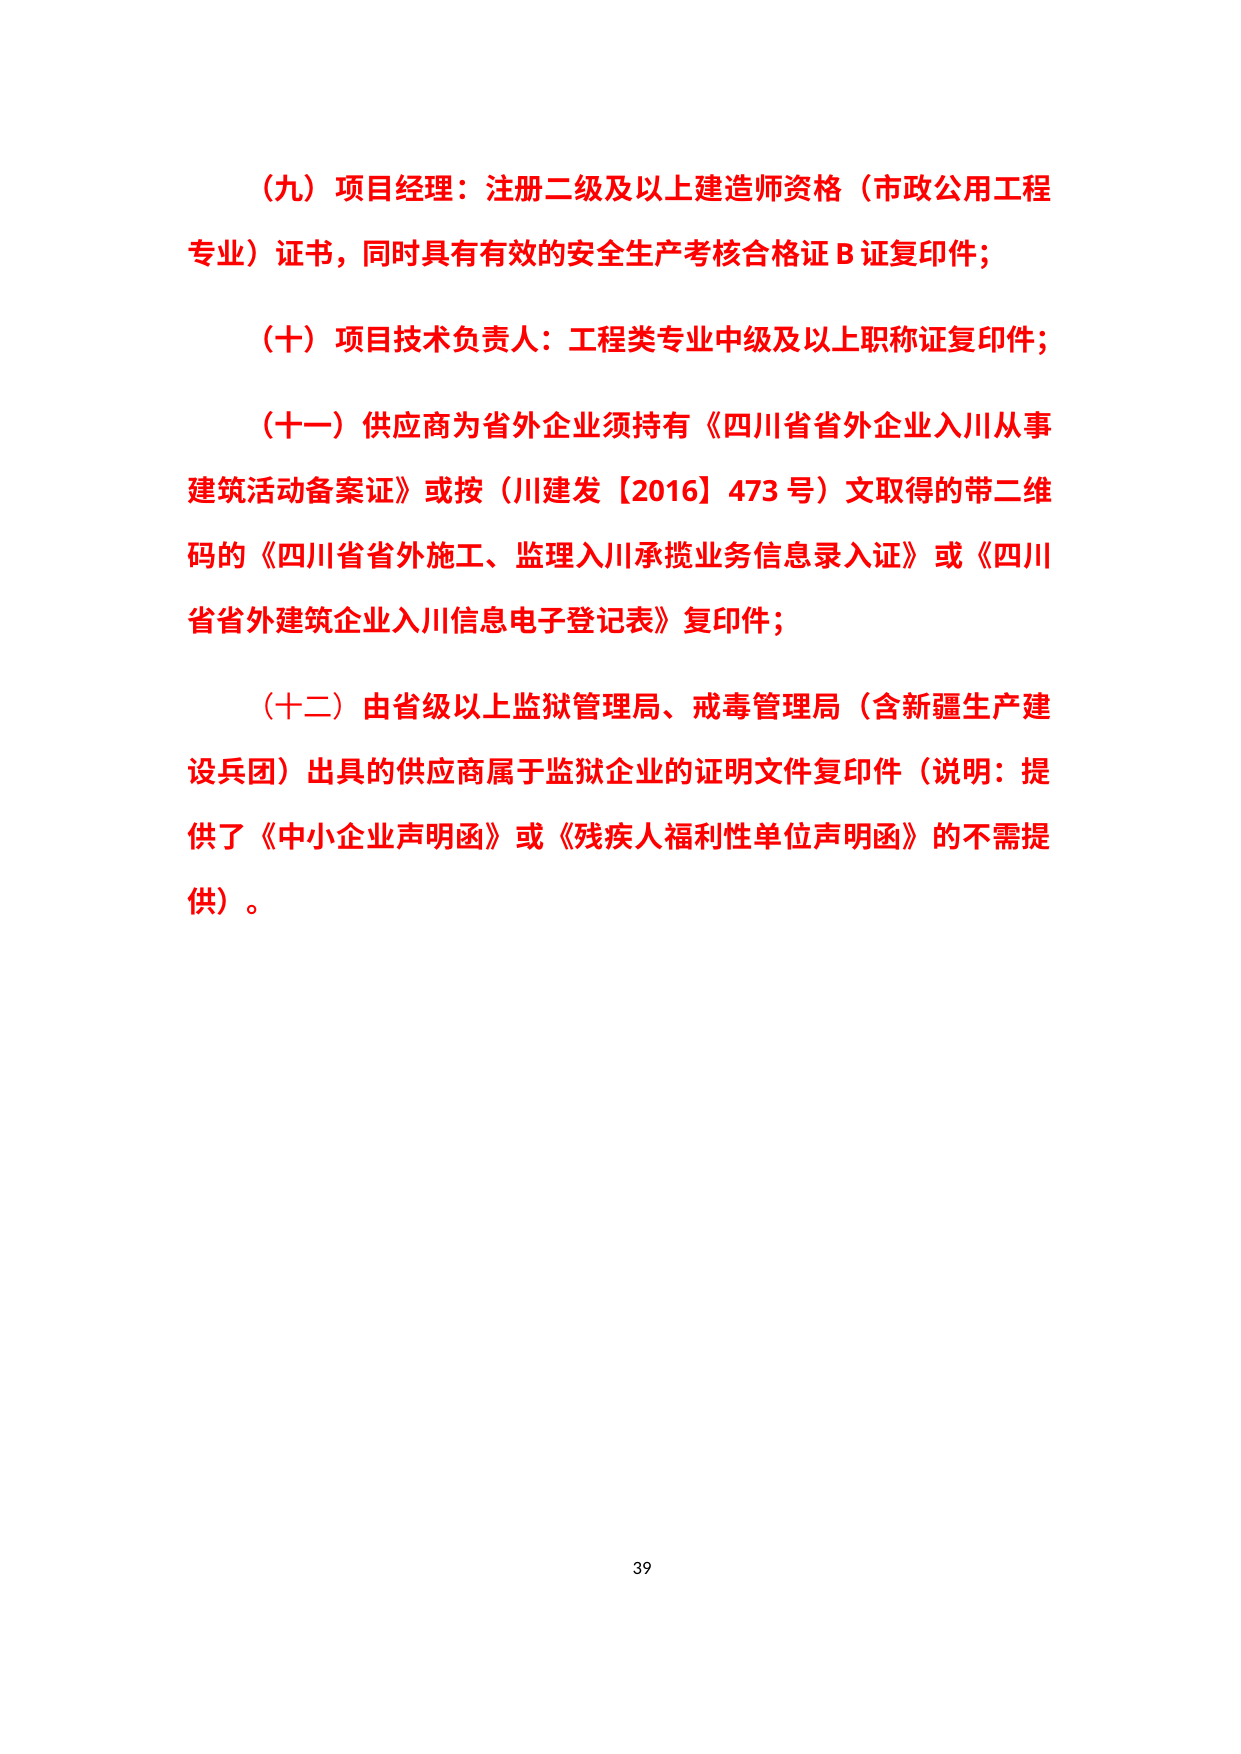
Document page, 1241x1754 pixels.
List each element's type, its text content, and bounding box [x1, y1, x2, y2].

list 由省级以上监狱管理局、戒毒管理局（含新疆生产建设兵团）出具的供应商属于监狱企业的证明文件复印件（说明：提供了《中小企业声明函》或《残疾人福利性单位声明函》的不需提供）。 [187, 672, 1053, 932]
list 项目经理：注册二级及以上建造师资格（市政公用工程专业）证书，同时具有有效的安全生产考核合格证B证复印件； [187, 154, 1053, 284]
list 项目技术负责人：工程类专业中级及以上职称证复印件； [187, 305, 1053, 370]
list 供应商为省外企业须持有《四川省省外企业入川从事建筑活动备案证》或按（川建发【2016】473 号）文取得的带二维码的《四川省省外施工、监理入川承揽业务信息录入证》或《四川省省外建筑企业入川信息电子登记表》复印件； [187, 391, 1053, 651]
